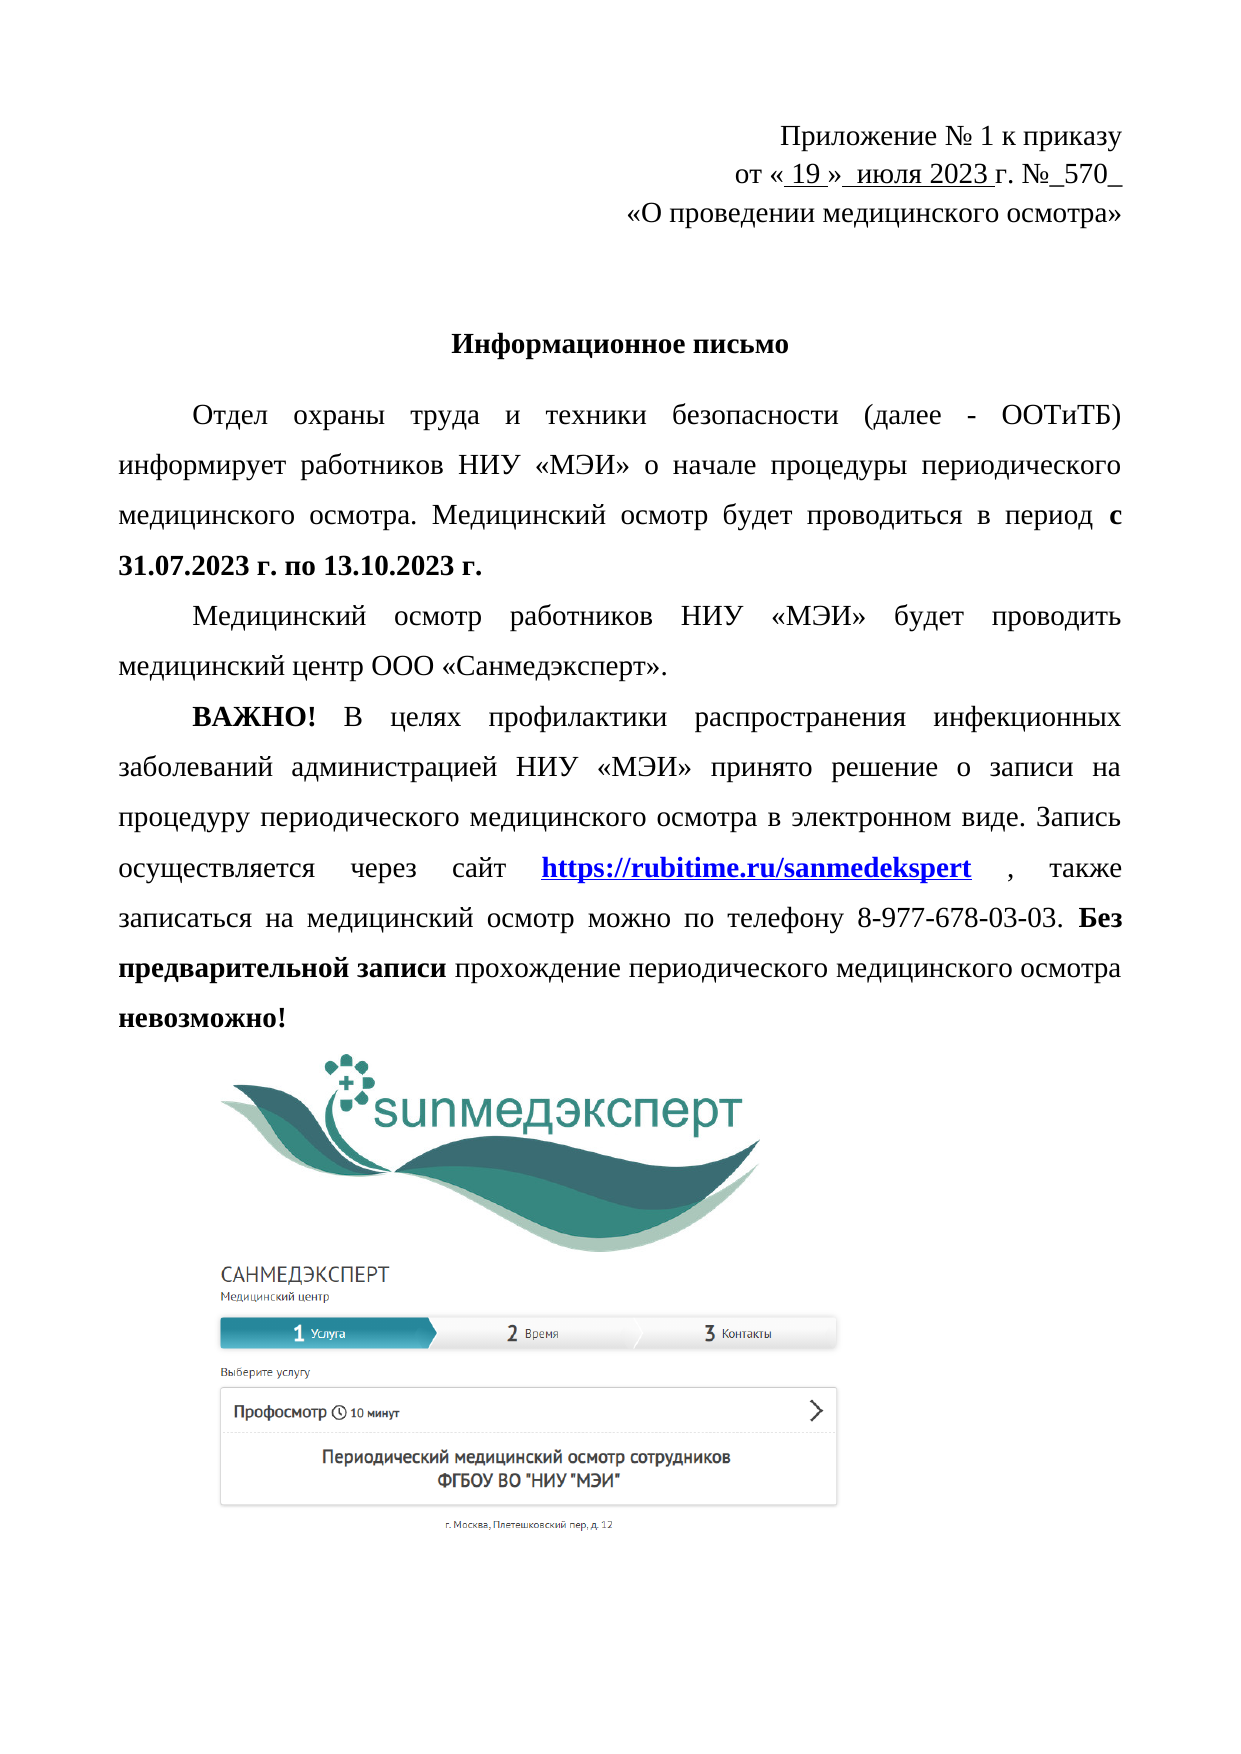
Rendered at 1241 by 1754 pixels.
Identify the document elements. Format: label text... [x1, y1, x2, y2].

picture [177, 1051, 867, 1555]
text Отдел охраны труда и техники безопасности (далее - ООТиТБ) информирует работников НИУ «МЭИ» о начале процедуры периодического медицинского осмотра. Медицинский осмотр будет проводиться в период с 31.07.2023 г. по 13.10.2023 г. [118, 397, 1122, 581]
text Приложение № 1 к приказу [118, 118, 1122, 152]
text Медицинский осмотр работников НИУ «МЭИ» будет проводить медицинский центр ООО «Санмедэксперт». [118, 598, 1122, 682]
text от « 19 » июля 2023 г. №_570_ [118, 157, 1122, 190]
text ВАЖНО! В целях профилактики распространения инфекционных заболеваний администрацией НИУ «МЭИ» принято решение о записи на процедуру периодического медицинского осмотра в электронном виде. Запись осуществляется через сайт https://rubitime.ru/sanmedekspert , также записаться на медицинский осмотр можно по телефону 8-977-678-03-03. Без предварительной записи прохождение периодического медицинского осмотра невозможно! [118, 699, 1122, 1034]
text «О проведении медицинского осмотра» [118, 195, 1122, 229]
text Информационное письмо [118, 326, 1122, 359]
